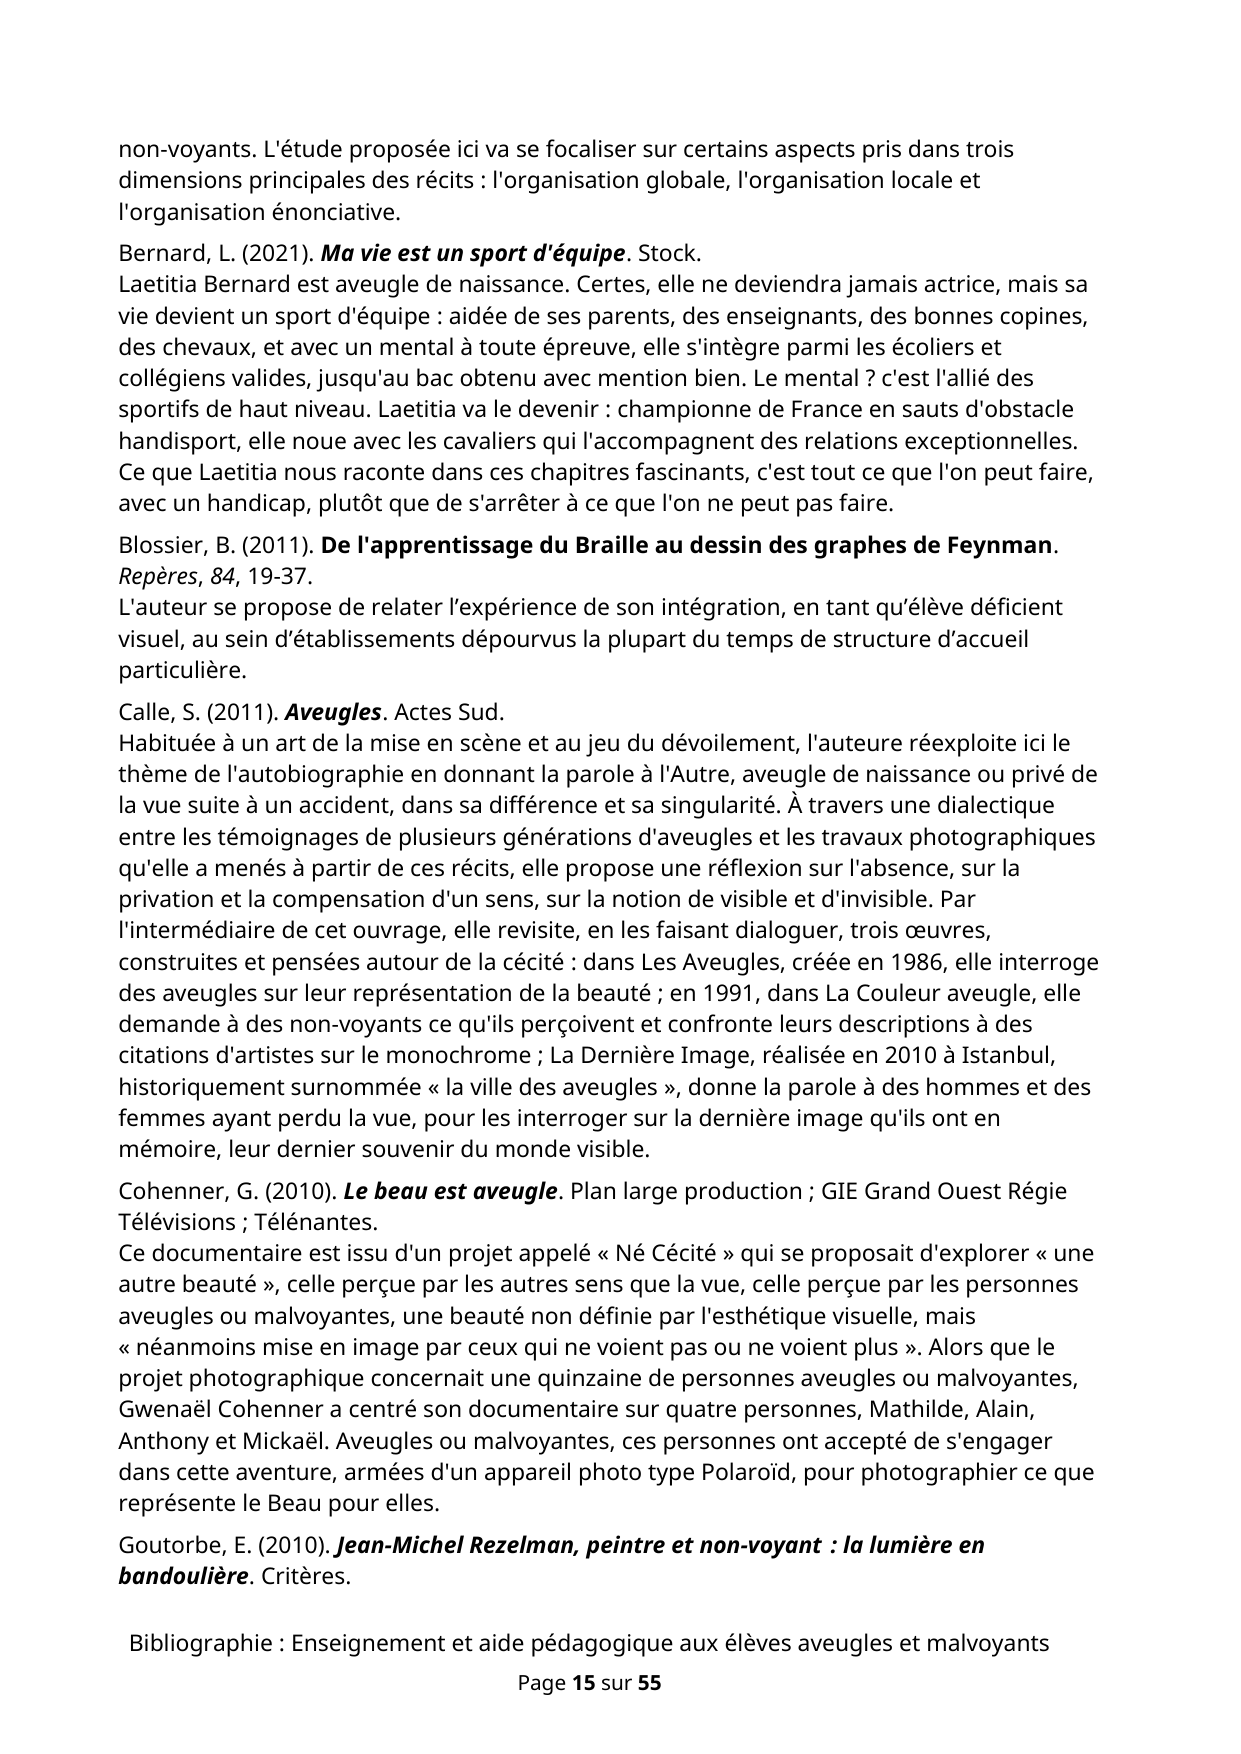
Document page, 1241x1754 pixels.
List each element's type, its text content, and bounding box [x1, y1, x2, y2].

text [118, 1529, 1108, 1591]
text Bernard, L. (2021). Ma vie est un sport d'équipe. Stock. Laetitia Bernard est aveugle de naissance. Certes, elle ne deviendra jamais actrice, mais sa vie devient un sport d'équipe : aidée de ses parents, des enseignants, des bonnes copines, des chevaux, et avec un mental à toute épreuve, elle s'intègre parmi les écoliers et collégiens valides, jusqu'au bac obtenu avec mention bien. Le mental ? c'est l'allié des sportifs de haut niveau. Laetitia va le devenir : championne de France en sauts d'obstacle handisport, elle noue avec les cavaliers qui l'accompagnent des relations exceptionnelles. Ce que Laetitia nous raconte dans ces chapitres fascinants, c'est tout ce que l'on peut faire, avec un handicap, plutôt que de s'arrêter à ce que l'on ne peut pas faire. [118, 237, 1108, 518]
text Blossier, B. (2011). De l'apprentissage du Braille au dessin des graphes de Feynman. Repères, 84, 19-37. L'auteur se propose de relater l’expérience de son intégration, en tant qu’élève déficient visuel, au sein d’établissements dépourvus la plupart du temps de structure d’accueil particulière. [118, 529, 1108, 685]
text Calle, S. (2011). Aveugles. Actes Sud. Habituée à un art de la mise en scène et au jeu du dévoilement, l'auteure réexploite ici le thème de l'autobiographie en donnant la parole à l'Autre, aveugle de naissance ou privé de la vue suite à un accident, dans sa différence et sa singularité. À travers une dialectique entre les témoignages de plusieurs générations d'aveugles et les travaux photographiques qu'elle a menés à partir de ces récits, elle propose une réflexion sur l'absence, sur la privation et la compensation d'un sens, sur la notion de visible et d'invisible. Par l'intermédiaire de cet ouvrage, elle revisite, en les faisant dialoguer, trois œuvres, construites et pensées autour de la cécité : dans Les Aveugles, créée en 1986, elle interroge des aveugles sur leur représentation de la beauté ; en 1991, dans La Couleur aveugle, elle demande à des non-voyants ce qu'ils perçoivent et confronte leurs descriptions à des citations d'artistes sur le monochrome ; La Dernière Image, réalisée en 2010 à Istanbul, historiquement surnommée « la ville des aveugles », donne la parole à des hommes et des femmes ayant perdu la vue, pour les interroger sur la dernière image qu'ils ont en mémoire, leur dernier souvenir du monde visible. [118, 695, 1108, 1164]
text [118, 133, 1108, 227]
text Cohenner, G. (2010). Le beau est aveugle. Plan large production ; GIE Grand Ouest Régie Télévisions ; Télénantes. Ce documentaire est issu d'un projet appelé « Né Cécité » qui se proposait d'explorer « une autre beauté », celle perçue par les autres sens que la vue, celle perçue par les personnes aveugles ou malvoyantes, une beauté non définie par l'esthétique visuelle, mais « néanmoins mise en image par ceux qui ne voient pas ou ne voient plus ». Alors que le projet photographique concernait une quinzaine de personnes aveugles ou malvoyantes, Gwenaël Cohenner a centré son documentaire sur quatre personnes, Mathilde, Alain, Anthony et Mickaël. Aveugles ou malvoyantes, ces personnes ont accepté de s'engager dans cette aventure, armées d'un appareil photo type Polaroïd, pour photographier ce que représente le Beau pour elles. [118, 1174, 1108, 1518]
